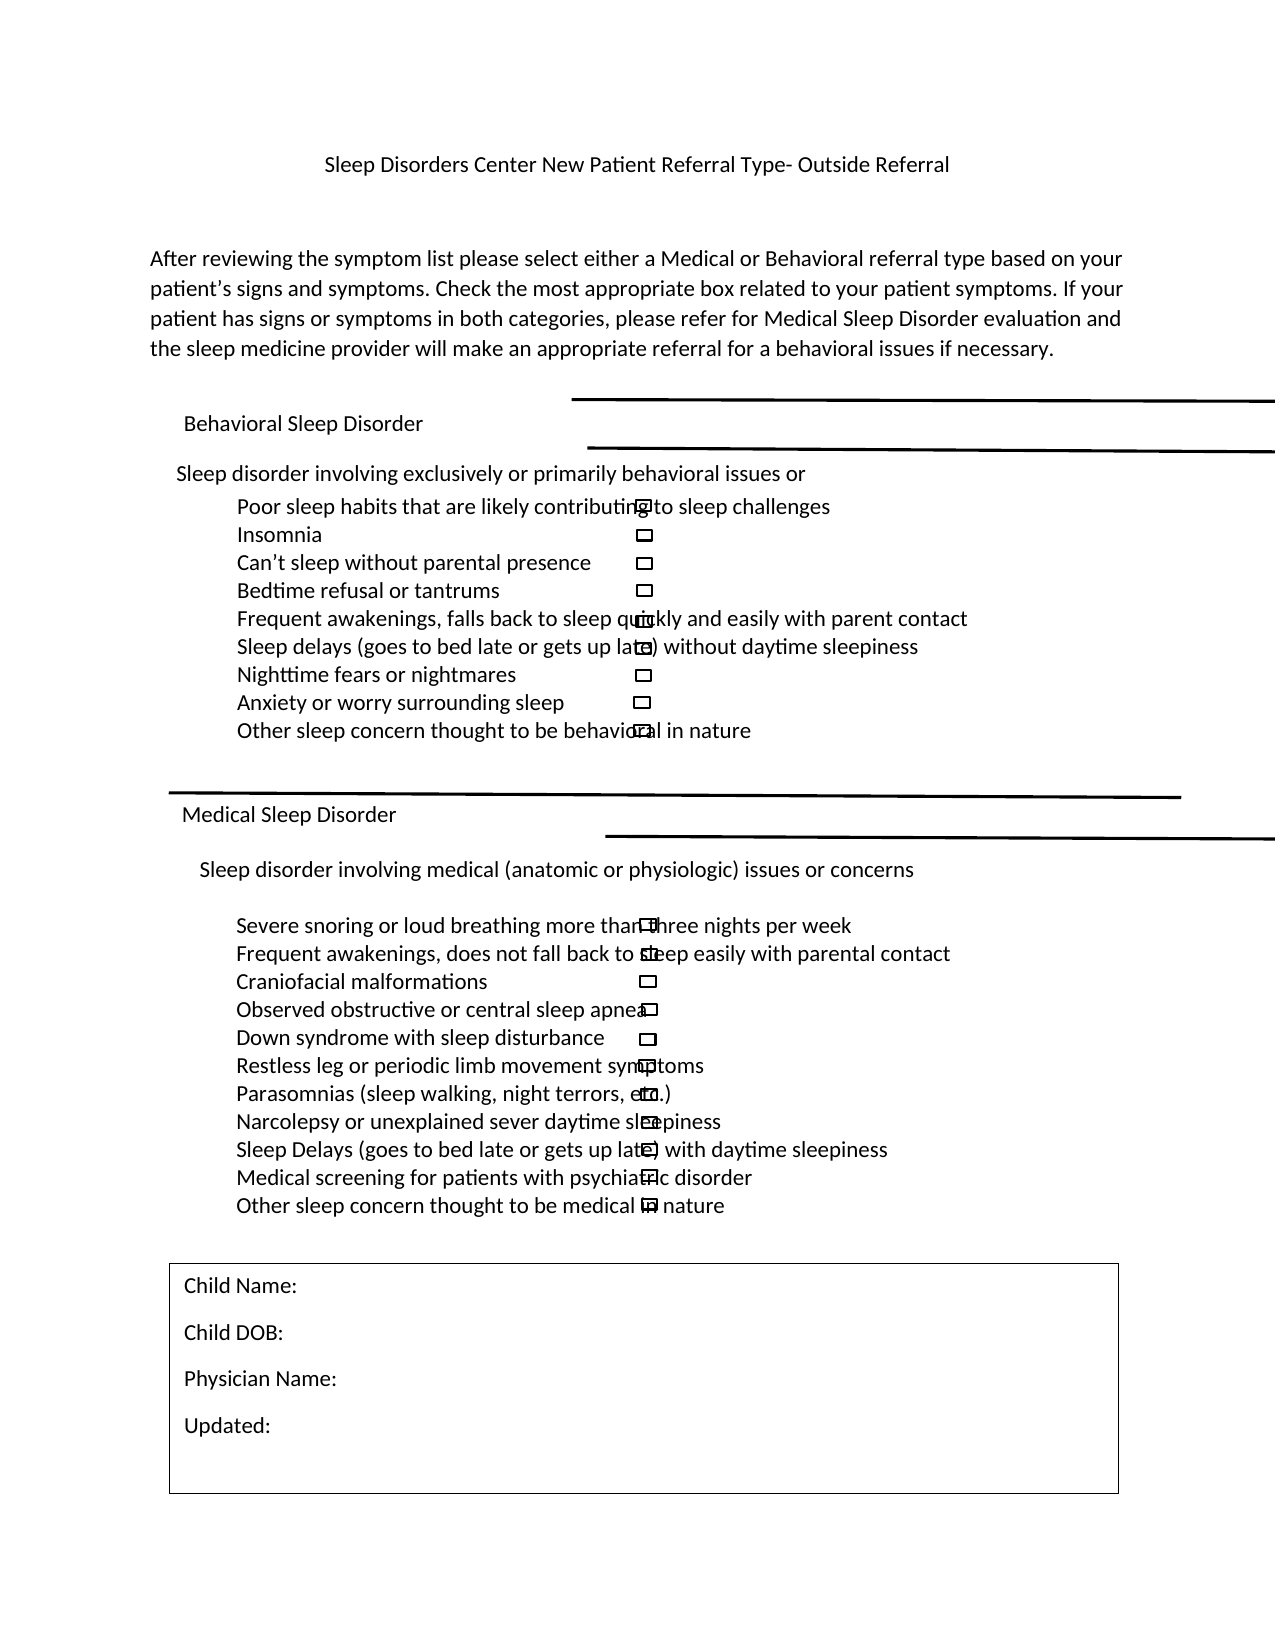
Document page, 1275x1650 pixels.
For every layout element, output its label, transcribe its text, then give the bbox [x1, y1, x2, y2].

table_cell Insomnia [226, 520, 984, 548]
table_cell Can’t sleep without parental presence [226, 548, 984, 576]
table_cell Medical screening for patients with psychiatric disorder [225, 1163, 1124, 1191]
table_cell Narcolepsy or unexplained sever daytime sleepiness [225, 1107, 1124, 1135]
table_cell Frequent awakenings, falls back to sleep quickly and easily with parent contact [226, 604, 984, 632]
table_cell Sleep Delays (goes to bed late or gets up late) with daytime sleepiness [225, 1135, 1124, 1163]
table_cell Nighttime fears or nightmares [226, 660, 984, 688]
table_cell Frequent awakenings, does not fall back to sleep easily with parental contact [225, 939, 1124, 967]
table_cell Other sleep concern thought to be medical in nature [225, 1191, 1124, 1275]
table_cell Other sleep concern thought to be behavioral in nature [226, 716, 984, 744]
table_cell Parasomnias (sleep walking, night terrors, etc.) [225, 1079, 1124, 1107]
table_cell Sleep delays (goes to bed late or gets up late) without daytime sleepiness [226, 633, 984, 660]
text After reviewing the symptom list please select either a Medical or Behavioral referral type based on your patient’s signs and symptoms. Check the most appropriate box related to your patient symptoms. If your patient has signs or symptoms in both categories, please refer for Medical Sleep Disorder evaluation and the sleep medicine provider will make an appropriate referral for a behavioral issues if necessary. [150, 244, 1125, 362]
text Sleep Disorders Center New Patient Referral Type- Outside Referral [150, 150, 1125, 178]
table_cell Bedtime refusal or tantrums [226, 576, 984, 604]
table_cell Observed obstructive or central sleep apnea [225, 995, 1124, 1023]
table_cell Down syndrome with sleep disturbance [225, 1023, 1124, 1051]
table_cell Craniofacial malformations [225, 967, 1124, 995]
table_cell Restless leg or periodic limb movement symptoms [225, 1051, 1124, 1079]
table_header Poor sleep habits that are likely contributing to sleep challenges [226, 492, 984, 520]
table_cell Anxiety or worry surrounding sleep [226, 689, 984, 716]
table_header Severe snoring or loud breathing more than three nights per week [225, 911, 1124, 939]
